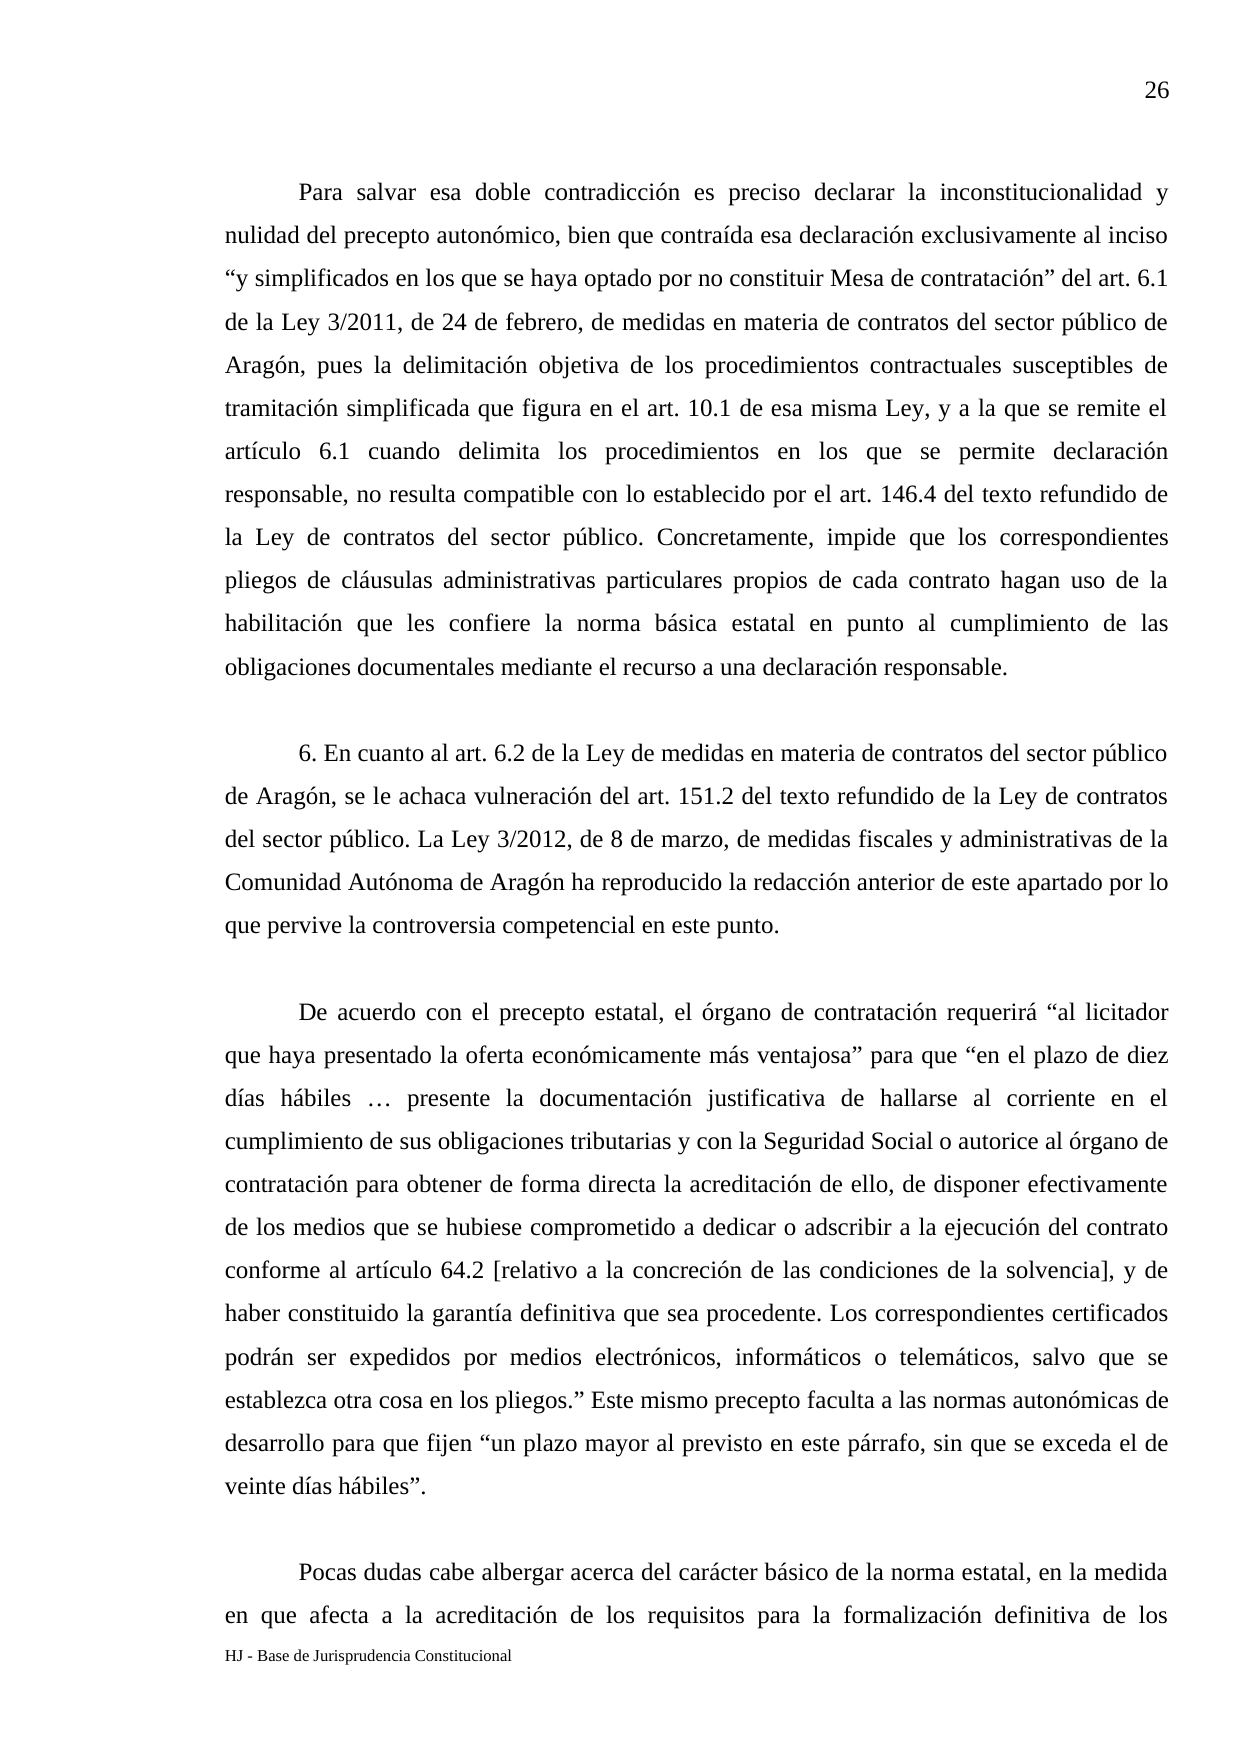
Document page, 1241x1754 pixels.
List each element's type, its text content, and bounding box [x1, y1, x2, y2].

text Para salvar esa doble contradicción es preciso declarar la inconstitucionalidad y nulidad del precepto autonómico, bien que contraída esa declaración exclusivamente al inciso “y simplificados en los que se haya optado por no constituir Mesa de contratación” del art. 6.1 de la Ley 3/2011, de 24 de febrero, de medidas en materia de contratos del sector público de Aragón, pues la delimitación objetiva de los procedimientos contractuales susceptibles de tramitación simplificada que figura en el art. 10.1 de esa misma Ley, y a la que se remite el artículo 6.1 cuando delimita los procedimientos en los que se permite declaración responsable, no resulta compatible con lo establecido por el art. 146.4 del texto refundido de la Ley de contratos del sector público. Concretamente, impide que los correspondientes pliegos de cláusulas administrativas particulares propios de cada contrato hagan uso de la habilitación que les confiere la norma básica estatal en punto al cumplimiento de las obligaciones documentales mediante el recurso a una declaración responsable. [224, 177, 1169, 680]
text 6. En cuanto al art. 6.2 de la Ley de medidas en materia de contratos del sector público de Aragón, se le achaca vulneración del art. 151.2 del texto refundido de la Ley de contratos del sector público. La Ley 3/2012, de 8 de marzo, de medidas fiscales y administrativas de la Comunidad Autónoma de Aragón ha reproducido la redacción anterior de este apartado por lo que pervive la controversia competencial en este punto. [224, 738, 1169, 939]
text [224, 1557, 1169, 1629]
text De acuerdo con el precepto estatal, el órgano de contratación requerirá “al licitador que haya presentado la oferta económicamente más ventajosa” para que “en el plazo de diez días hábiles … presente la documentación justificativa de hallarse al corriente en el cumplimiento de sus obligaciones tributarias y con la Seguridad Social o autorice al órgano de contratación para obtener de forma directa la acreditación de ello, de disponer efectivamente de los medios que se hubiese comprometido a dedicar o adscribir a la ejecución del contrato conforme al artículo 64.2 [relativo a la concreción de las condiciones de la solvencia], y de haber constituido la garantía definitiva que sea procedente. Los correspondientes certificados podrán ser expedidos por medios electrónicos, informáticos o telemáticos, salvo que se establezca otra cosa en los pliegos.” Este mismo precepto faculta a las normas autonómicas de desarrollo para que fijen “un plazo mayor al previsto en este párrafo, sin que se exceda el de veinte días hábiles”. [224, 997, 1169, 1500]
